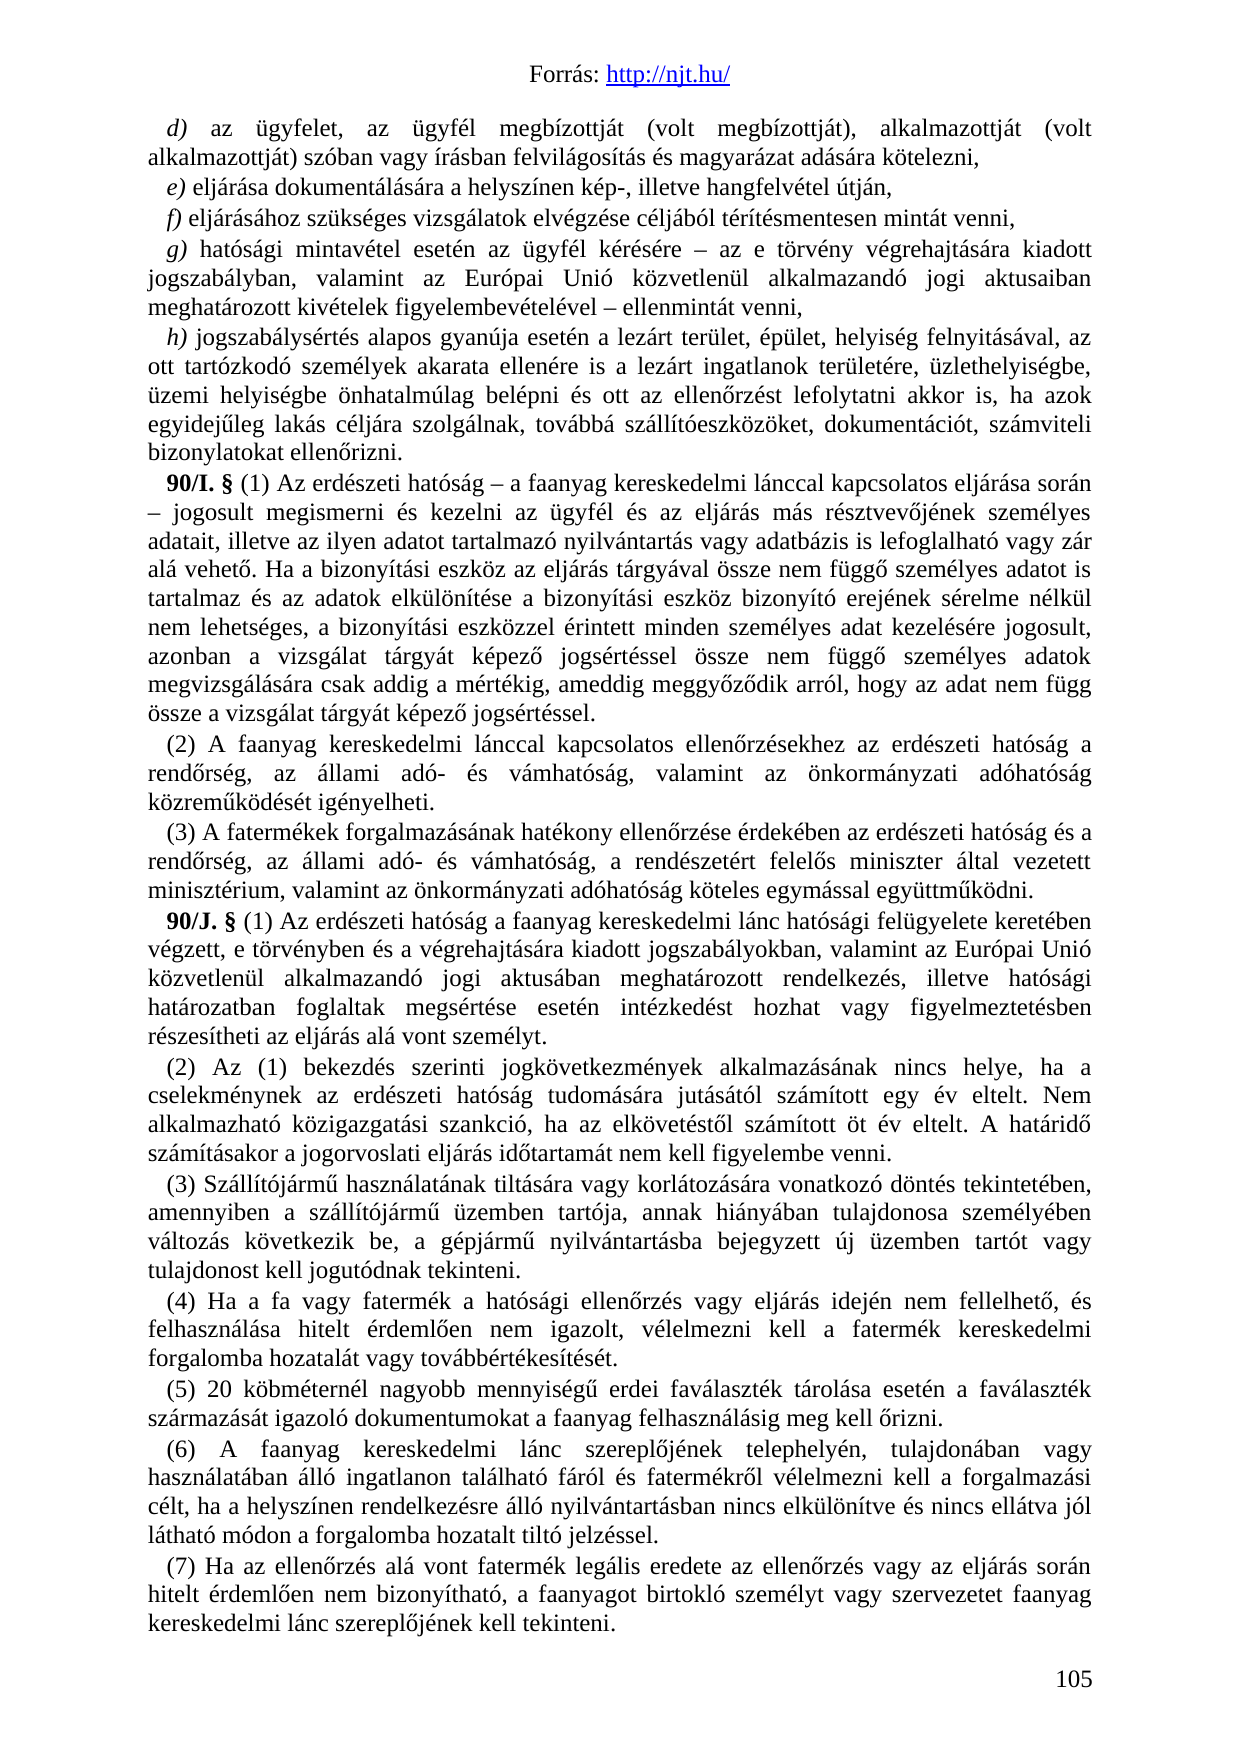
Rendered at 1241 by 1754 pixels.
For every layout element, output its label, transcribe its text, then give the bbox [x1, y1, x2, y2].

text g) hatósági mintavétel esetén az ügyfél kérésére – az e törvény végrehajtására kiadott jogszabályban, valamint az Európai Unió közvetlenül alkalmazandó jogi aktusaiban meghatározott kivételek figyelembevételével – ellenmintát venni, [148, 234, 1092, 320]
text e) eljárása dokumentálására a helyszínen kép-, illetve hangfelvétel útján, [148, 172, 1092, 201]
text f) eljárásához szükséges vizsgálatok elvégzése céljából térítésmentesen mintát venni, [148, 203, 1092, 232]
text (5) 20 köbméternél nagyobb mennyiségű erdei faválaszték tárolása esetén a faválaszték származását igazoló dokumentumokat a faanyag felhasználásig meg kell őrizni. [148, 1374, 1092, 1432]
text 90/J. § (1) Az erdészeti hatóság a faanyag kereskedelmi lánc hatósági felügyelete keretében végzett, e törvényben és a végrehajtására kiadott jogszabályokban, valamint az Európai Unió közvetlenül alkalmazandó jogi aktusában meghatározott rendelkezés, illetve hatósági határozatban foglaltak megsértése esetén intézkedést hozhat vagy figyelmeztetésben részesítheti az eljárás alá vont személyt. [148, 906, 1092, 1049]
text h) jogszabálysértés alapos gyanúja esetén a lezárt terület, épület, helyiség felnyitásával, az ott tartózkodó személyek akarata ellenére is a lezárt ingatlanok területére, üzlethelyiségbe, üzemi helyiségbe önhatalmúlag belépni és ott az ellenőrzést lefolytatni akkor is, ha azok egyidejűleg lakás céljára szolgálnak, továbbá szállítóeszközöket, dokumentációt, számviteli bizonylatokat ellenőrizni. [148, 322, 1092, 466]
text d) az ügyfelet, az ügyfél megbízottját (volt megbízottját), alkalmazottját (volt alkalmazottját) szóban vagy írásban felvilágosítás és magyarázat adására kötelezni, [148, 113, 1092, 170]
text (6) A faanyag kereskedelmi lánc szereplőjének telephelyén, tulajdonában vagy használatában álló ingatlanon található fáról és fatermékről vélelmezni kell a forgalmazási célt, ha a helyszínen rendelkezésre álló nyilvántartásban nincs elkülönítve és nincs ellátva jól látható módon a forgalomba hozatalt tiltó jelzéssel. [148, 1434, 1092, 1549]
text (3) Szállítójármű használatának tiltására vagy korlátozására vonatkozó döntés tekintetében, amennyiben a szállítójármű üzemben tartója, annak hiányában tulajdonosa személyében változás következik be, a gépjármű nyilvántartásba bejegyzett új üzemben tartót vagy tulajdonost kell jogutódnak tekinteni. [148, 1169, 1092, 1284]
text (7) Ha az ellenőrzés alá vont fatermék legális eredete az ellenőrzés vagy az eljárás során hitelt érdemlően nem bizonyítható, a faanyagot birtokló személyt vagy szervezetet faanyag kereskedelmi lánc szereplőjének kell tekinteni. [148, 1551, 1092, 1637]
text 90/I. § (1) Az erdészeti hatóság – a faanyag kereskedelmi lánccal kapcsolatos eljárása során – jogosult megismerni és kezelni az ügyfél és az eljárás más résztvevőjének személyes adatait, illetve az ilyen adatot tartalmazó nyilvántartás vagy adatbázis is lefoglalható vagy zár alá vehető. Ha a bizonyítási eszköz az eljárás tárgyával össze nem függő személyes adatot is tartalmaz és az adatok elkülönítése a bizonyítási eszköz bizonyító erejének sérelme nélkül nem lehetséges, a bizonyítási eszközzel érintett minden személyes adat kezelésére jogosult, azonban a vizsgálat tárgyát képező jogsértéssel össze nem függő személyes adatok megvizsgálására csak addig a mértékig, ameddig meggyőződik arról, hogy az adat nem függ össze a vizsgálat tárgyát képező jogsértéssel. [148, 468, 1092, 727]
text (2) Az (1) bekezdés szerinti jogkövetkezmények alkalmazásának nincs helye, ha a cselekménynek az erdészeti hatóság tudomására jutásától számított egy év eltelt. Nem alkalmazható közigazgatási szankció, ha az elkövetéstől számított öt év eltelt. A határidő számításakor a jogorvoslati eljárás időtartamát nem kell figyelembe venni. [148, 1052, 1092, 1167]
text (2) A faanyag kereskedelmi lánccal kapcsolatos ellenőrzésekhez az erdészeti hatóság a rendőrség, az állami adó- és vámhatóság, valamint az önkormányzati adóhatóság közreműködését igényelheti. [148, 729, 1092, 815]
text (4) Ha a fa vagy fatermék a hatósági ellenőrzés vagy eljárás idején nem fellelhető, és felhasználása hitelt érdemlően nem igazolt, vélelmezni kell a fatermék kereskedelmi forgalomba hozatalát vagy továbbértékesítését. [148, 1286, 1092, 1372]
text (3) A fatermékek forgalmazásának hatékony ellenőrzése érdekében az erdészeti hatóság és a rendőrség, az állami adó- és vámhatóság, a rendészetért felelős miniszter által vezetett minisztérium, valamint az önkormányzati adóhatóság köteles egymással együttműködni. [148, 817, 1092, 904]
